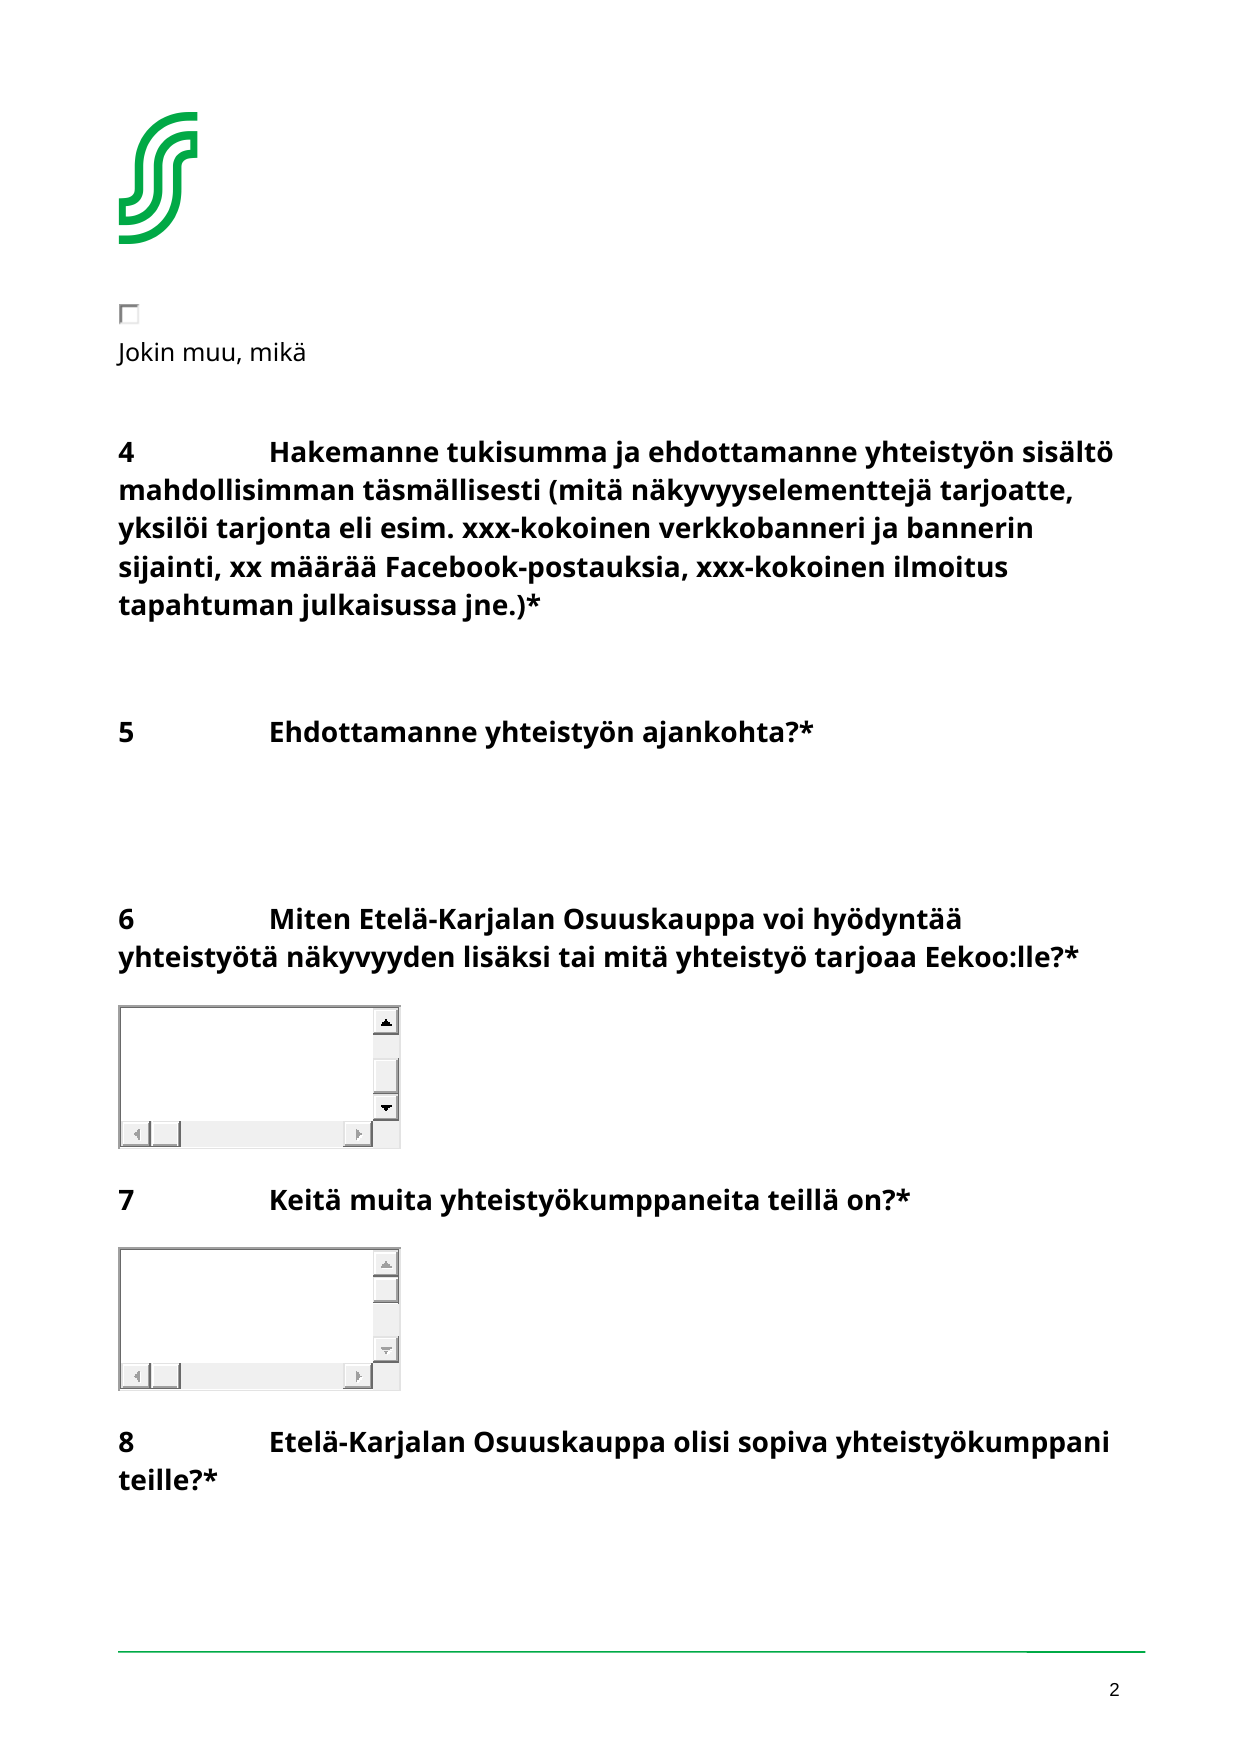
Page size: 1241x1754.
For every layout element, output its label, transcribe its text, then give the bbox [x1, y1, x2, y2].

list Etelä-Karjalan Osuuskauppa olisi sopiva yhteistyökumppani teille?* [118, 1422, 1122, 1498]
list Ehdottamanne yhteistyön ajankohta?* [118, 712, 1122, 750]
picture [118, 112, 198, 244]
list Miten Etelä-Karjalan Osuuskauppa voi hyödyntää yhteistyötä näkyvyyden lisäksi tai mitä yhteistyö tarjoaa Eekoo:lle?* [118, 899, 1122, 976]
list Keitä muita yhteistyökumppaneita teillä on?* [118, 1180, 1122, 1218]
list Hakemanne tukisumma ja ehdottamanne yhteistyön sisältö mahdollisimman täsmällisesti (mitä näkyvyyselementtejä tarjoatte, yksilöi tarjonta eli esim. xxx-kokoinen verkkobanneri ja bannerin sijainti, xx määrää Facebook-postauksia, xxx-kokoinen ilmoitus tapahtuman julkaisussa jne.)* [118, 432, 1122, 623]
text Jokin muu, mikä [118, 334, 1122, 369]
